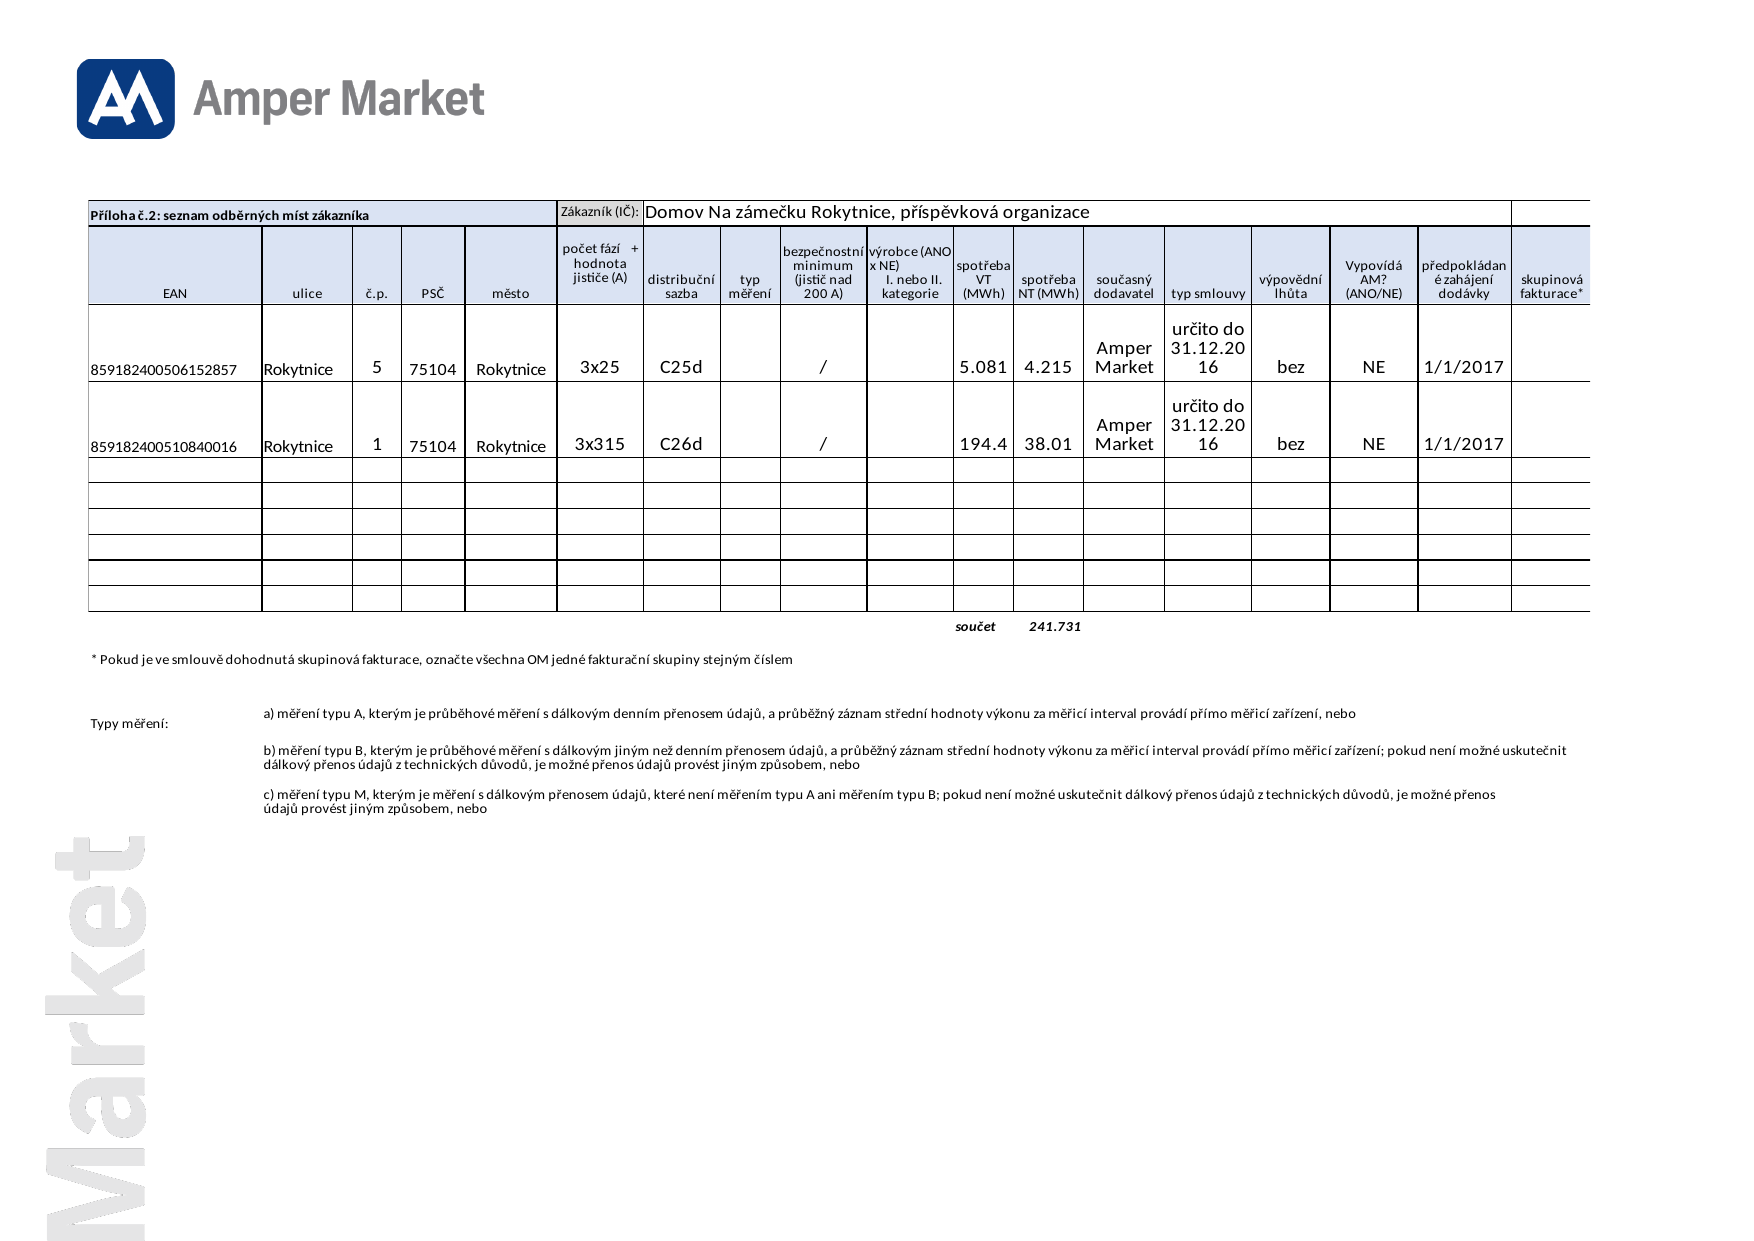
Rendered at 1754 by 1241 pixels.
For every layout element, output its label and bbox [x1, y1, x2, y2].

picture [76, 59, 485, 139]
picture [45, 836, 149, 1241]
